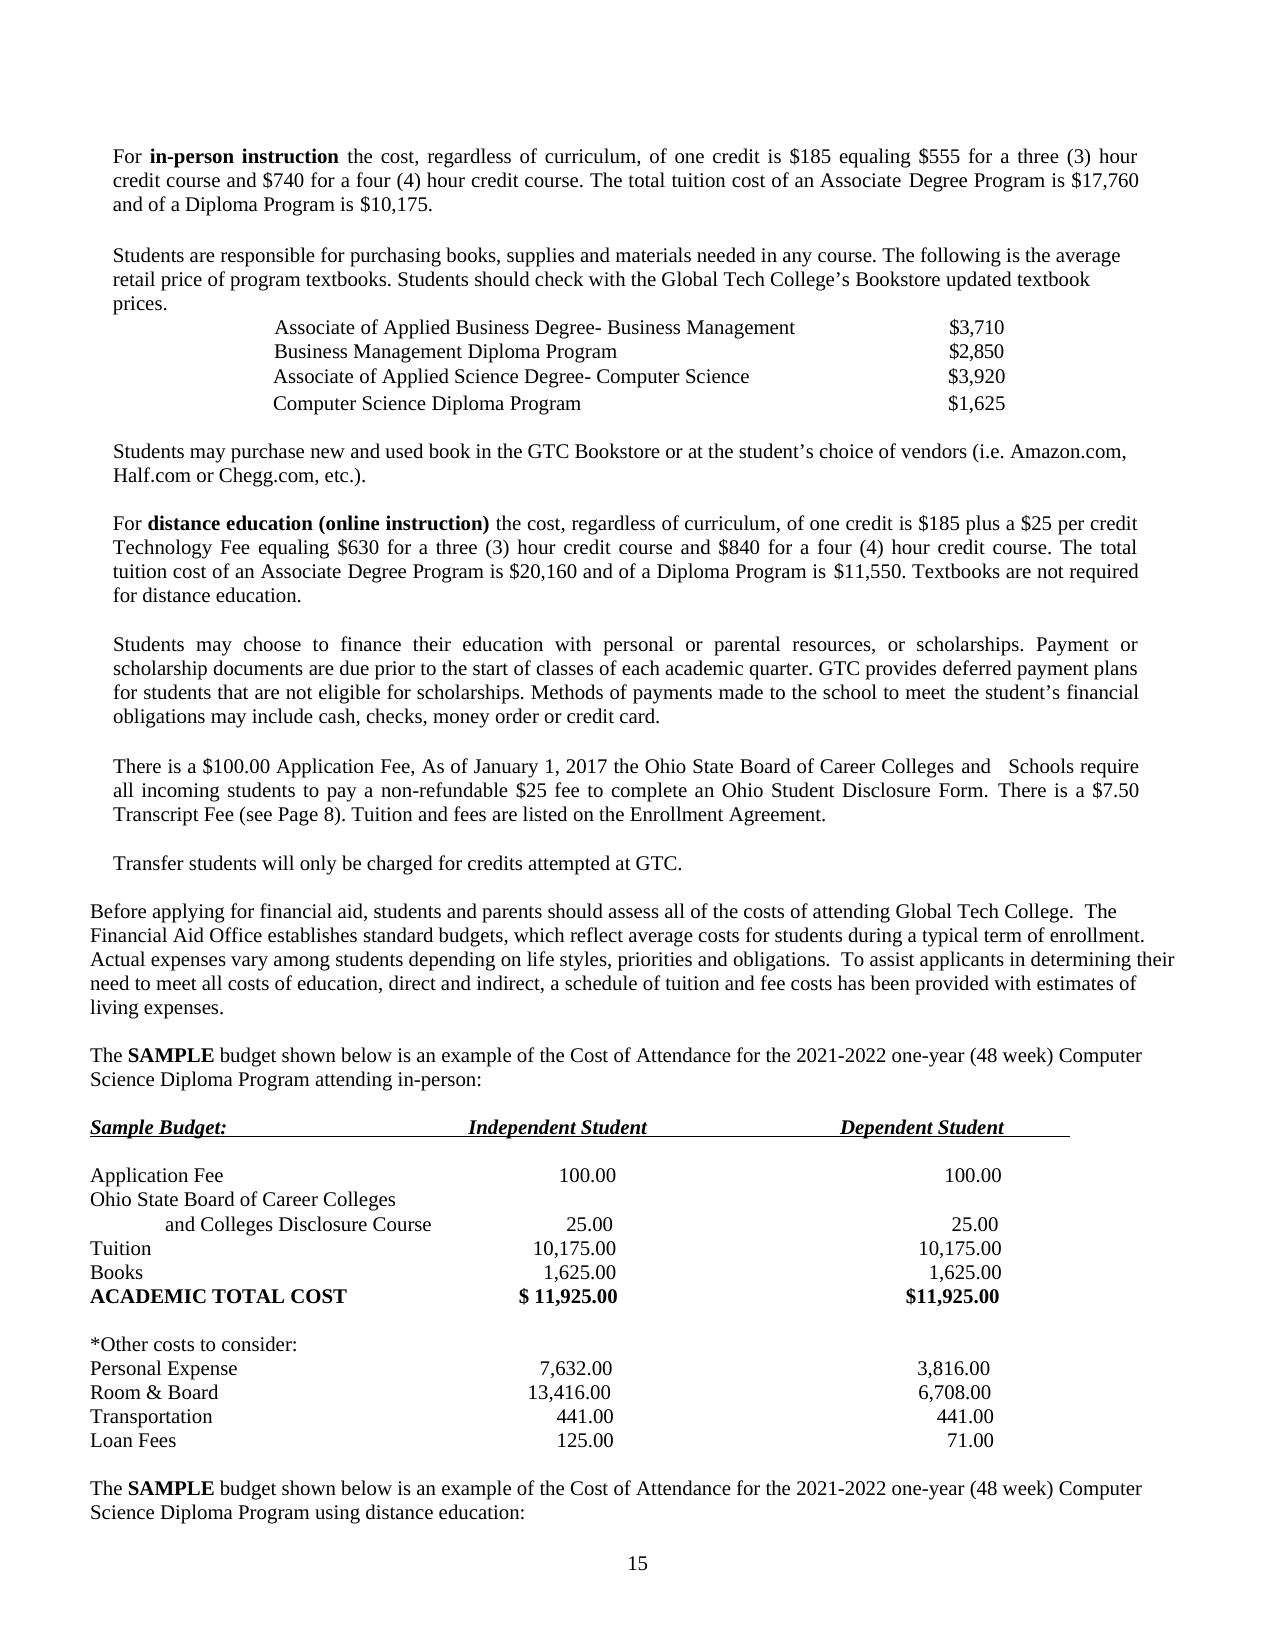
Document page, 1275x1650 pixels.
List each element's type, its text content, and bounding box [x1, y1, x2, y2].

text Before applying for financial aid, students and parents should assess all of the costs of attending Global Tech College. The Financial Aid Office establishes standard budgets, which reflect average costs for students during a typical term of enrollment. Actual expenses vary among students depending on life styles, priorities and obligations. To assist applicants in determining their need to meet all costs of education, direct and indirect, a schedule of tuition and fee costs has been provided with estimates of living expenses. [90, 899, 1185, 1019]
text Room & Board 13,416.00 6,708.00 [90, 1380, 1185, 1404]
text For distance education (online instruction) the cost, regardless of curriculum, of one credit is $185 plus a $25 per credit Technology Fee equaling $630 for a three (3) hour credit course and $840 for a four (4) hour credit course. The total tuition cost of an Associate Degree Program is $20,160 and of a Diploma Program is $11,550. Textbooks are not required for distance education. [113, 511, 1139, 607]
text The SAMPLE budget shown below is an example of the Cost of Attendance for the 2021-2022 one-year (48 week) Computer Science Diploma Program using distance education: [90, 1476, 1185, 1524]
text Tuition 10,175.00 10,175.00 [90, 1236, 1185, 1259]
text The SAMPLE budget shown below is an example of the Cost of Attendance for the 2021-2022 one-year (48 week) Computer Science Diploma Program attending in-person: [90, 1043, 1185, 1091]
text There is a $100.00 Application Fee, As of January 1, 2017 the Ohio State Board of Career Colleges and Schools require all incoming students to pay a non-refundable $25 fee to complete an Ohio Student Disclosure Form. There is a $7.50 Transcript Fee (see Page 8). Tuition and fees are listed on the Enrollment Agreement. [113, 754, 1139, 826]
text Transfer students will only be charged for credits attempted at GTC. [113, 851, 1185, 874]
text Associate of Applied Science Degree- Computer Science $3,920 [93, 363, 1185, 389]
text Books 1,625.00 1,625.00 [90, 1259, 1185, 1284]
text and Colleges Disclosure Course 25.00 25.00 [90, 1211, 1185, 1236]
text Sample Budget: Independent Student Dependent Student [90, 1115, 1185, 1163]
text Computer Science Diploma Program $1,625 [93, 389, 1185, 415]
text For in-person instruction the cost, regardless of curriculum, of one credit is $185 equaling $555 for a three (3) hour credit course and $740 for a four (4) hour credit course. The total tuition cost of an Associate Degree Program is $17,760 and of a Diploma Program is $10,175. [113, 144, 1139, 216]
text Loan Fees 125.00 71.00 [90, 1428, 1185, 1452]
text Students may purchase new and used book in the GTC Bookstore or at the student’s choice of vendors (i.e. Amazon.com, Half.com or Chegg.com, etc.). [113, 440, 1185, 487]
text Personal Expense 7,632.00 3,816.00 [90, 1356, 1185, 1380]
text Associate of Applied Business Degree- Business Management $3,710 Business Management Diploma Program $2,850 [263, 315, 1016, 363]
text Application Fee 100.00 100.00 [90, 1163, 1185, 1187]
text Ohio State Board of Career Colleges [90, 1187, 1185, 1211]
text Transportation 441.00 441.00 [90, 1404, 1185, 1428]
text *Other costs to consider: [90, 1332, 1185, 1356]
text Students are responsible for purchasing books, supplies and materials needed in any course. The following is the average retail price of program textbooks. Students should check with the Global Tech College’s Bookstore updated textbook prices. [113, 242, 1138, 315]
text Students may choose to finance their education with personal or parental resources, or scholarships. Payment or scholarship documents are due prior to the start of classes of each academic quarter. GTC provides deferred payment plans for students that are not eligible for scholarships. Methods of payments made to the school to meet the student’s financial obligations may include cash, checks, money order or credit card. [113, 632, 1139, 728]
text ACADEMIC TOTAL COST $ 11,925.00 $11,925.00 [90, 1284, 1185, 1308]
